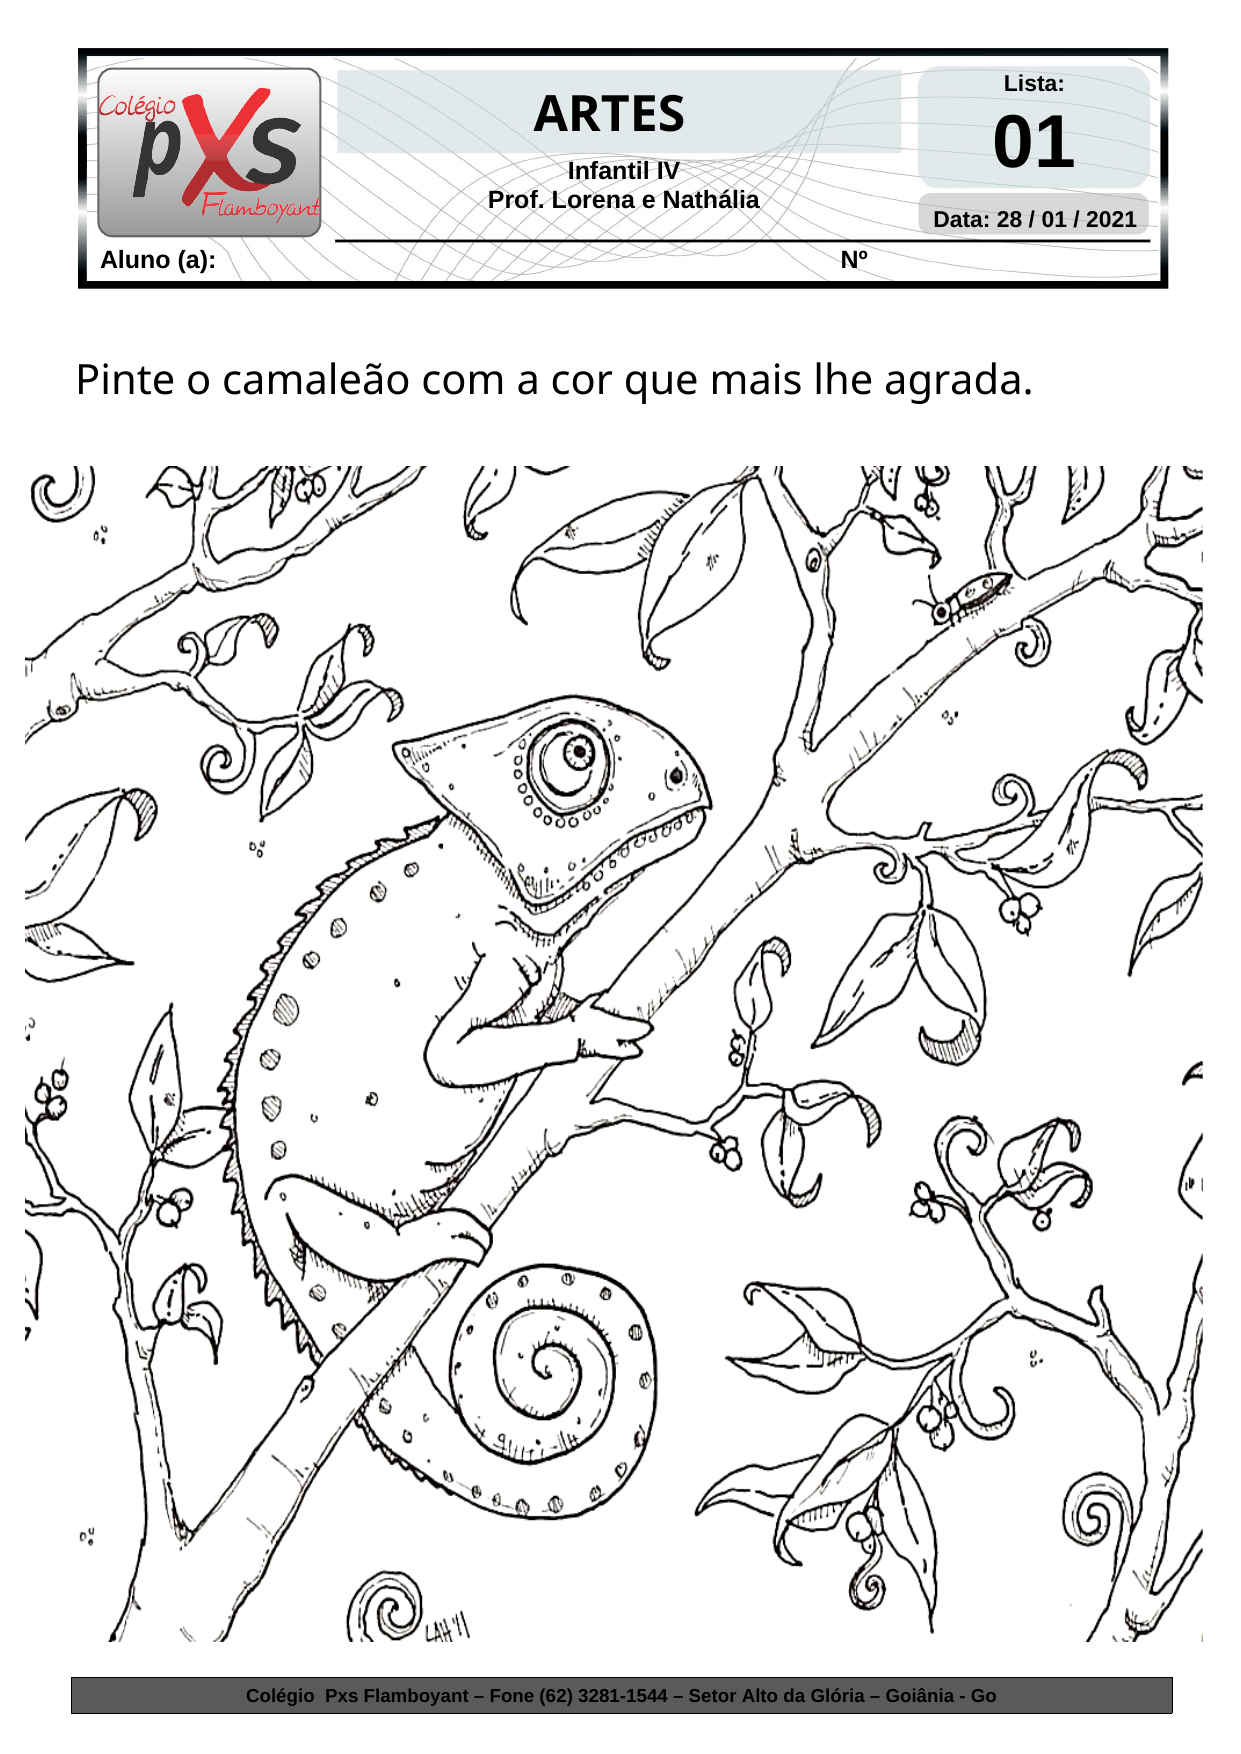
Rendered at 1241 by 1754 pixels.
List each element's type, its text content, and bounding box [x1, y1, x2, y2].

picture [25, 466, 1203, 1642]
picture [78, 48, 1169, 289]
text Pinte o camaleão com a cor que mais lhe agrada. [75, 350, 1165, 407]
